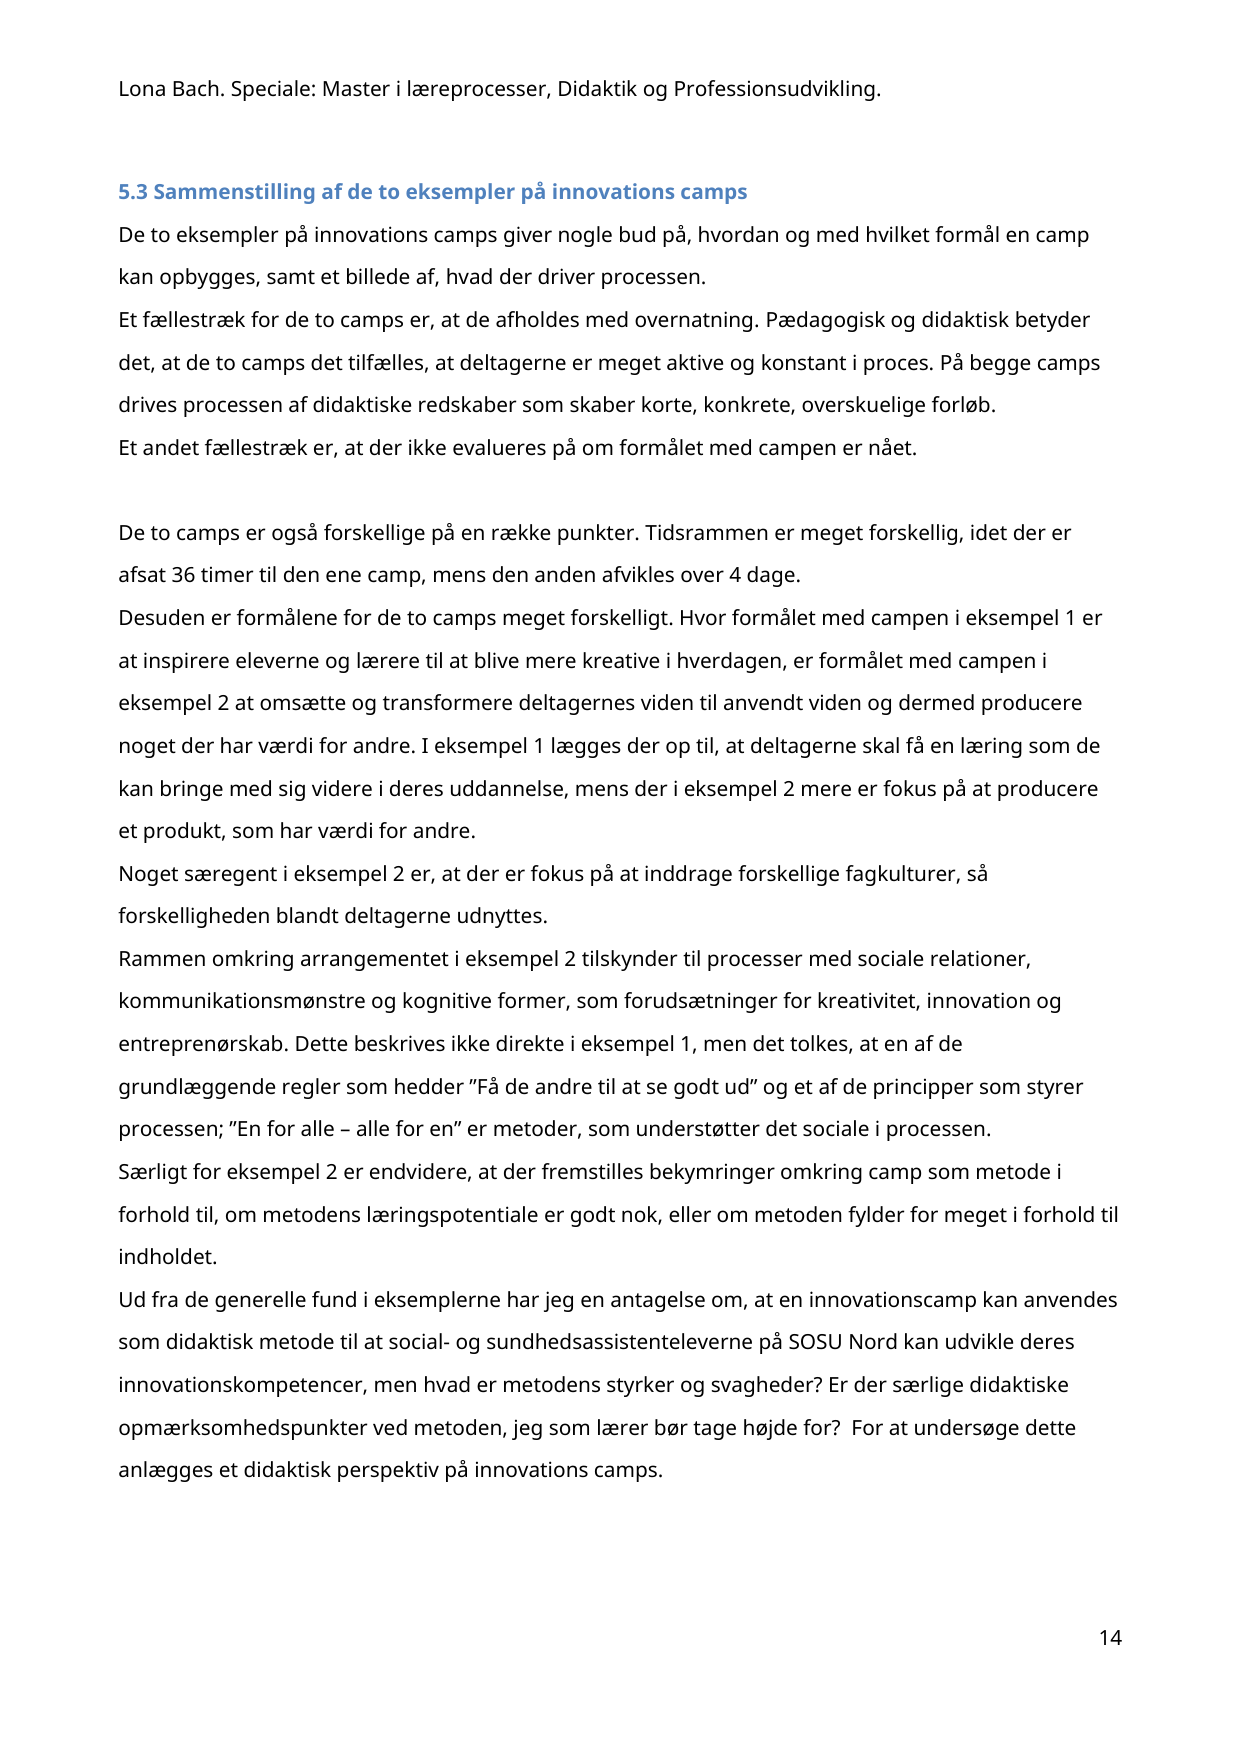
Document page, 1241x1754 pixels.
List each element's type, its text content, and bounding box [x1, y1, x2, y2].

subtitle 5.3 Sammenstilling af de to eksempler på innovations camps [118, 177, 1122, 206]
text Noget særegent i eksempel 2 er, at der er fokus på at inddrage forskellige fagkulturer, så forskelligheden blandt deltagerne udnyttes. [118, 859, 1122, 930]
text Ud fra de generelle fund i eksemplerne har jeg en antagelse om, at en innovationscamp kan anvendes som didaktisk metode til at social- og sundhedsassistenteleverne på SOSU Nord kan udvikle deres innovationskompetencer, men hvad er metodens styrker og svagheder? Er der særlige didaktiske opmærksomhedspunkter ved metoden, jeg som lærer bør tage højde for? For at undersøge dette anlægges et didaktisk perspektiv på innovations camps. [118, 1285, 1122, 1484]
text Desuden er formålene for de to camps meget forskelligt. Hvor formålet med campen i eksempel 1 er at inspirere eleverne og lærere til at blive mere kreative i hverdagen, er formålet med campen i eksempel 2 at omsætte og transformere deltagernes viden til anvendt viden og dermed producere noget der har værdi for andre. I eksempel 1 lægges der op til, at deltagerne skal få en læring som de kan bringe med sig videre i deres uddannelse, mens der i eksempel 2 mere er fokus på at producere et produkt, som har værdi for andre. [118, 603, 1122, 845]
text Et fællestræk for de to camps er, at de afholdes med overnatning. Pædagogisk og didaktisk betyder det, at de to camps det tilfælles, at deltagerne er meget aktive og konstant i proces. På begge camps drives processen af didaktiske redskaber som skaber korte, konkrete, overskuelige forløb. [118, 305, 1122, 419]
text Rammen omkring arrangementet i eksempel 2 tilskynder til processer med sociale relationer, kommunikationsmønstre og kognitive former, som forudsætninger for kreativitet, innovation og entreprenørskab. Dette beskrives ikke direkte i eksempel 1, men det tolkes, at en af de grundlæggende regler som hedder ”Få de andre til at se godt ud” og et af de principper som styrer processen; ”En for alle – alle for en” er metoder, som understøtter det sociale i processen. [118, 944, 1122, 1143]
text Særligt for eksempel 2 er endvidere, at der fremstilles bekymringer omkring camp som metode i forhold til, om metodens læringspotentiale er godt nok, eller om metoden fylder for meget i forhold til indholdet. [118, 1157, 1122, 1271]
text De to camps er også forskellige på en række punkter. Tidsrammen er meget forskellig, idet der er afsat 36 timer til den ene camp, mens den anden afvikles over 4 dage. [118, 518, 1122, 589]
text Et andet fællestræk er, at der ikke evalueres på om formålet med campen er nået. [118, 433, 1122, 461]
text De to eksempler på innovations camps giver nogle bud på, hvordan og med hvilket formål en camp kan opbygges, samt et billede af, hvad der driver processen. [118, 220, 1122, 291]
